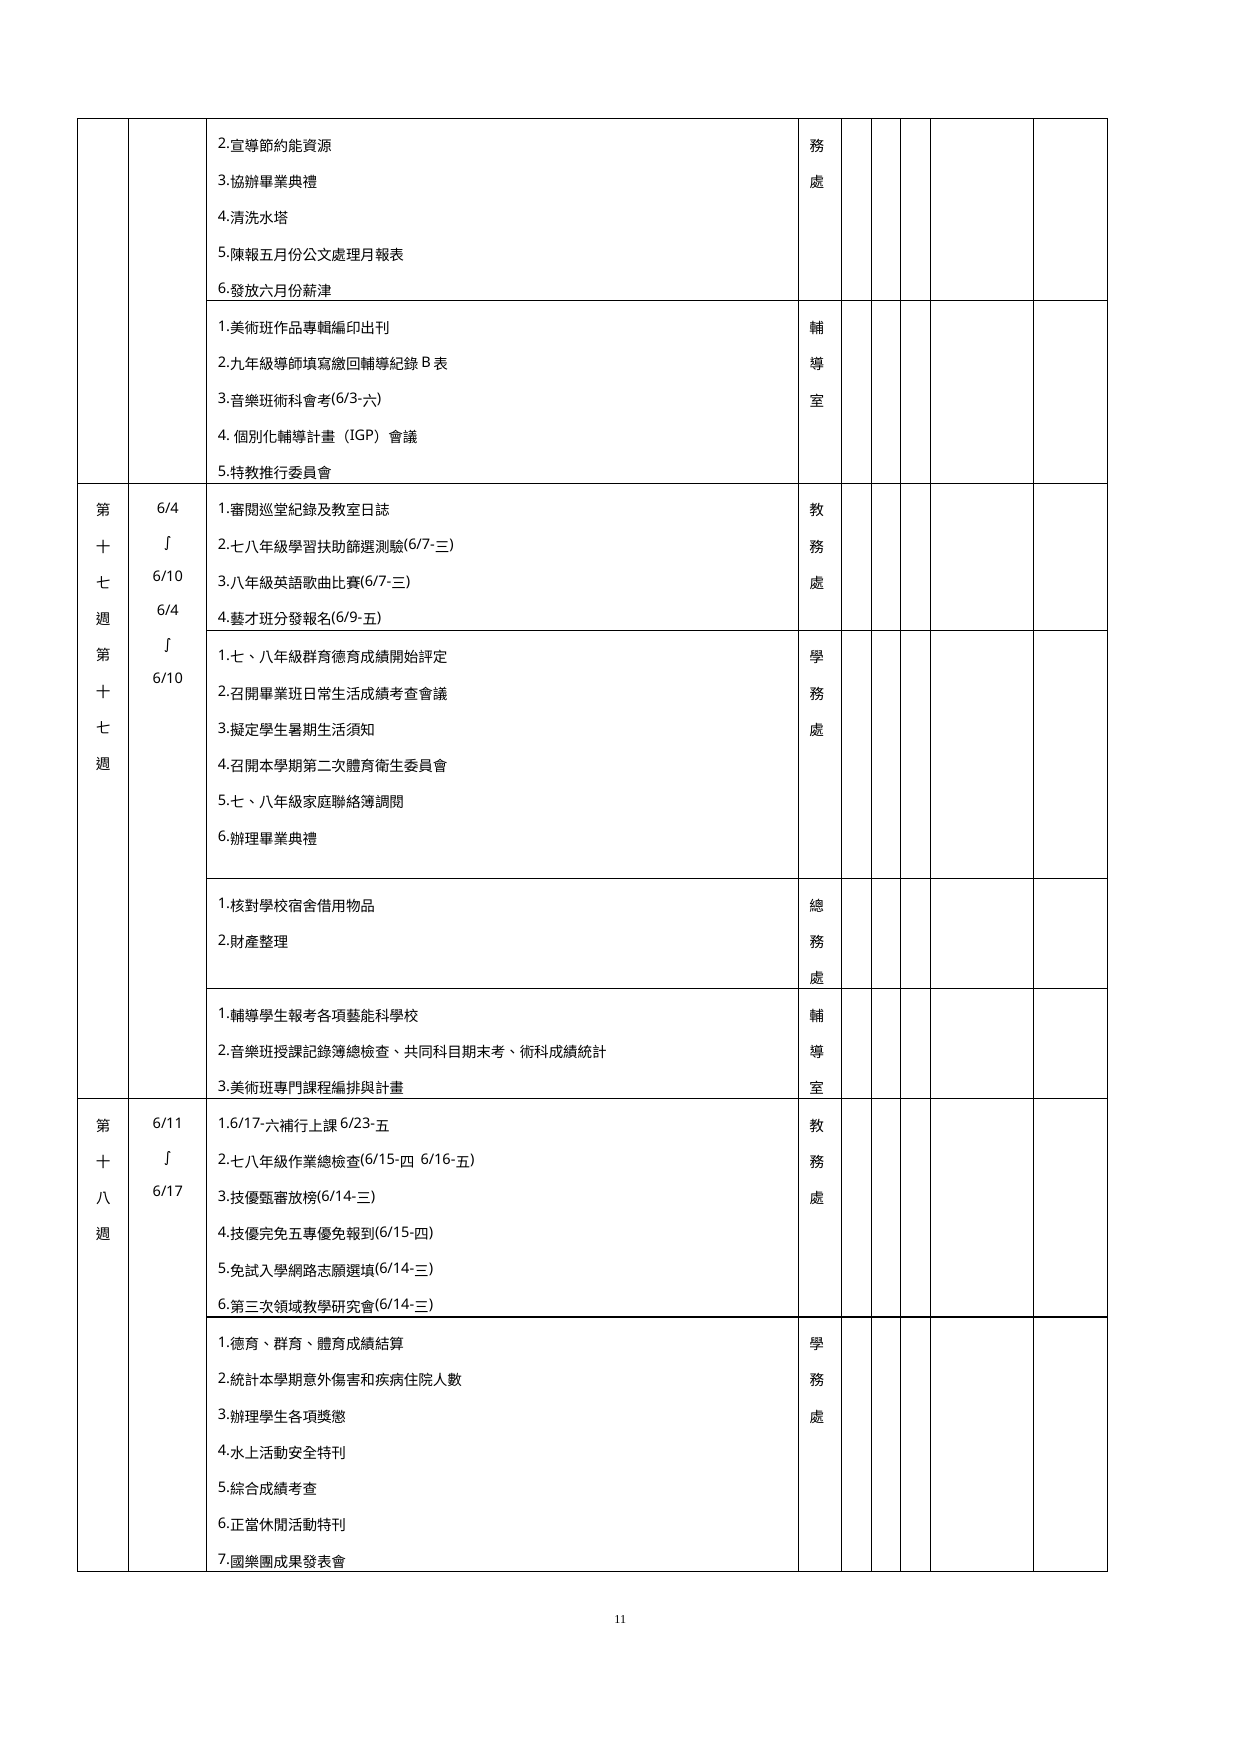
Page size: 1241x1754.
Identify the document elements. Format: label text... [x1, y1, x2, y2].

table_cell 1.核對學校宿舍借用物品 2.財產整理 [207, 879, 798, 988]
table_cell 6/11 ∫ 6/17 [129, 1099, 206, 1571]
table_cell [1034, 301, 1107, 483]
table_cell [872, 119, 900, 300]
table_cell [872, 484, 900, 630]
table_cell [1034, 119, 1107, 300]
table_cell 1.美術班作品專輯編印出刊 2.九年級導師填寫繳回輔導紀錄B表 3.音樂班術科會考(6/3-六) 4. 個別化輔導計畫（IGP）會議 5.特教推行委員會 [207, 301, 798, 483]
table_cell 教 務處 [799, 484, 841, 630]
table_cell [901, 879, 930, 988]
table_cell [842, 301, 871, 483]
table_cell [207, 1318, 798, 1571]
table_cell [931, 484, 1033, 630]
table_cell 輔導室 [799, 301, 841, 483]
table_cell [872, 1318, 900, 1571]
table_cell [872, 631, 900, 878]
table_cell [901, 301, 930, 483]
table_cell [931, 301, 1033, 483]
table_cell [931, 989, 1033, 1098]
table_cell [872, 1099, 900, 1316]
table_cell 教務處 [799, 1099, 841, 1316]
table_cell [901, 631, 930, 878]
table_cell [901, 1318, 930, 1571]
table_cell [1034, 989, 1107, 1098]
table_cell [901, 119, 930, 300]
table_cell [1034, 879, 1107, 988]
table_cell [842, 1099, 871, 1316]
table_cell [842, 631, 871, 878]
table_cell 1.輔導學生報考各項藝能科學校 2.音樂班授課記錄簿總檢查、共同科目期末考、術科成績統計 3.美術班專門課程編排與計畫 [207, 989, 798, 1098]
table_cell [931, 1099, 1033, 1316]
table_cell [842, 119, 871, 300]
table_cell [842, 879, 871, 988]
table_cell [901, 484, 930, 630]
table_cell 6/4 ∫ 6/10 6/4 ∫ 6/10 [129, 484, 206, 1098]
table_cell [1034, 1318, 1107, 1571]
table_cell [872, 879, 900, 988]
table_cell 第 十八 週 [78, 1099, 128, 1571]
table_cell 學務 處 [799, 631, 841, 878]
table_cell 學務處 [799, 1318, 841, 1571]
table_cell 第 十七 週 第 十七 週 [78, 484, 128, 1098]
table_cell [842, 1318, 871, 1571]
table_cell [901, 989, 930, 1098]
table_cell 輔導 室 [799, 989, 841, 1098]
table_cell 1.審閱巡堂紀錄及教室日誌 2.七八年級學習扶助篩選測驗(6/7-三) 3.八年級英語歌曲比賽(6/7-三) 4.藝才班分發報名(6/9-五) [207, 484, 798, 630]
table_cell 總務處 [799, 879, 841, 988]
table_cell [872, 301, 900, 483]
table_cell 1.6/17-六補行上課6/23-五 2.七八年級作業總檢查(6/15-四 6/16-五) 3.技優甄審放榜(6/14-三) 4.技優完免五專優免報到(6/15-四) 5.免試入學網路志願選填(6/14-三) 6.第三次領域教學研究會(6/14-三) [207, 1099, 798, 1316]
table_cell [842, 484, 871, 630]
table_cell [872, 989, 900, 1098]
table_cell 1.七、八年級群育德育成績開始評定 2.召開畢業班日常生活成績考查會議 3.擬定學生暑期生活須知 4.召開本學期第二次體育衛生委員會 5.七、八年級家庭聯絡簿調閱 6.辦理畢業典禮 [207, 631, 798, 878]
table_cell [931, 1318, 1033, 1571]
table_cell [931, 631, 1033, 878]
table_cell [842, 989, 871, 1098]
table_cell [1034, 631, 1107, 878]
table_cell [207, 119, 798, 300]
table_cell 總務處 [799, 119, 841, 300]
table_cell [1034, 1099, 1107, 1316]
table_cell [1034, 484, 1107, 630]
table_cell [931, 119, 1033, 300]
table_cell [901, 1099, 930, 1316]
table_cell [931, 879, 1033, 988]
